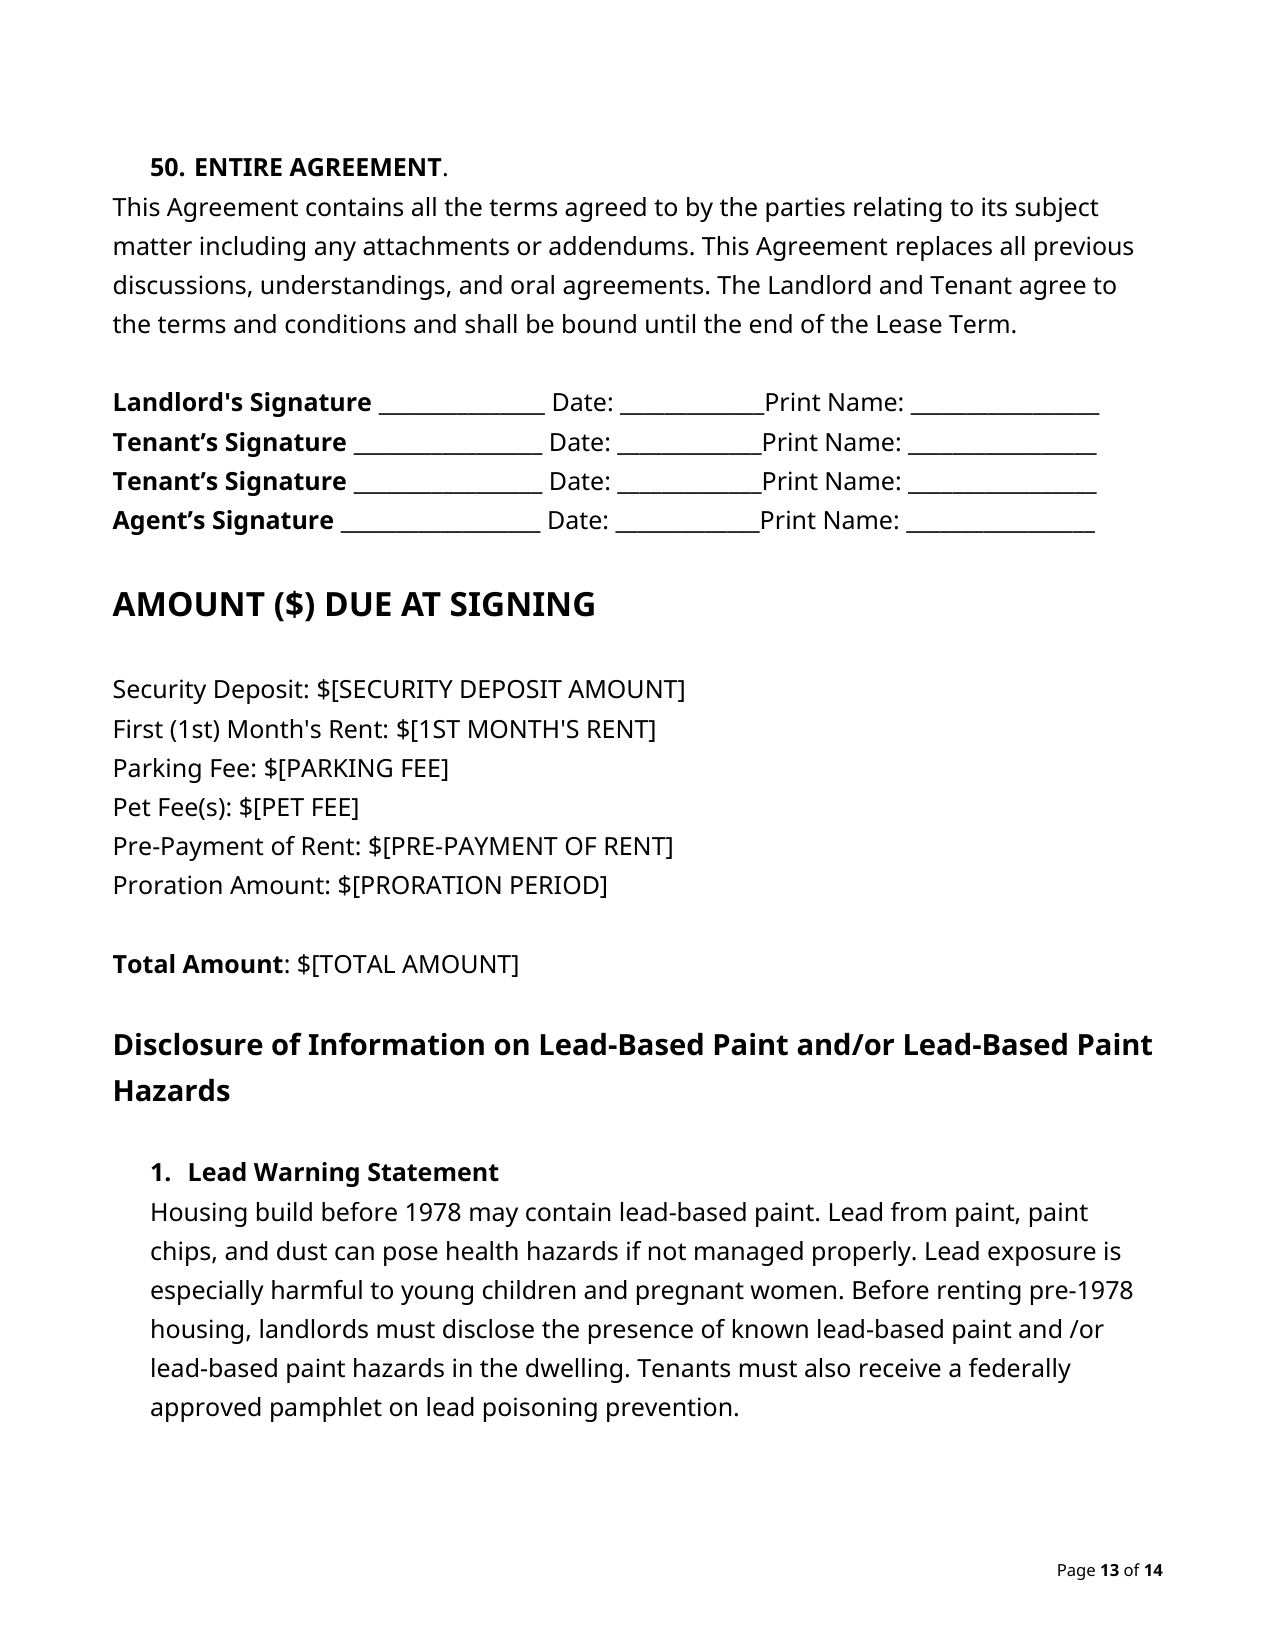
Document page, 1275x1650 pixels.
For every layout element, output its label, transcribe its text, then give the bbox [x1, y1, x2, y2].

text Security Deposit: $[SECURITY DEPOSIT AMOUNT] [112, 672, 1162, 706]
text Agent’s Signature __________________ Date: _____________Print Name: _________________ [112, 502, 1162, 537]
text This Agreement contains all the terms agreed to by the parties relating to its subject matter including any attachments or addendums. This Agreement replaces all previous discussions, understandings, and oral agreements. The Landlord and Tenant agree to the terms and conditions and shall be bound until the end of the Lease Term. [112, 189, 1162, 341]
text Tenant’s Signature _________________ Date: _____________Print Name: _________________ [112, 424, 1162, 458]
text Tenant’s Signature _________________ Date: _____________Print Name: _________________ [112, 463, 1162, 497]
list Lead Warning Statement [150, 1155, 1162, 1189]
text Pet Fee(s): $[PET FEE] [112, 790, 1162, 824]
list ENTIRE AGREEMENT. [150, 150, 1162, 184]
text AMOUNT ($) DUE AT SIGNING [112, 581, 1162, 626]
text Parking Fee: $[PARKING FEE] [112, 751, 1162, 784]
text Total Amount: $[TOTAL AMOUNT] [112, 946, 1162, 980]
text Disclosure of Information on Lead-Based Paint and/or Lead-Based Paint Hazards [112, 1025, 1162, 1110]
text Housing build before 1978 may contain lead-based paint. Lead from paint, paint chips, and dust can pose health hazards if not managed properly. Lead exposure is especially harmful to young children and pregnant women. Before renting pre-1978 housing, landlords must disclose the presence of known lead-based paint and /or lead-based paint hazards in the dwelling. Tenants must also receive a federally approved pamphlet on lead poisoning prevention. [150, 1194, 1162, 1424]
text Landlord's Signature _______________ Date: _____________Print Name: _________________ [112, 385, 1162, 419]
text Pre-Payment of Rent: $[PRE-PAYMENT OF RENT] [112, 829, 1162, 863]
text First (1st) Month's Rent: $[1ST MONTH'S RENT] [112, 711, 1162, 745]
text Proration Amount: $[PRORATION PERIOD] [112, 868, 1162, 902]
